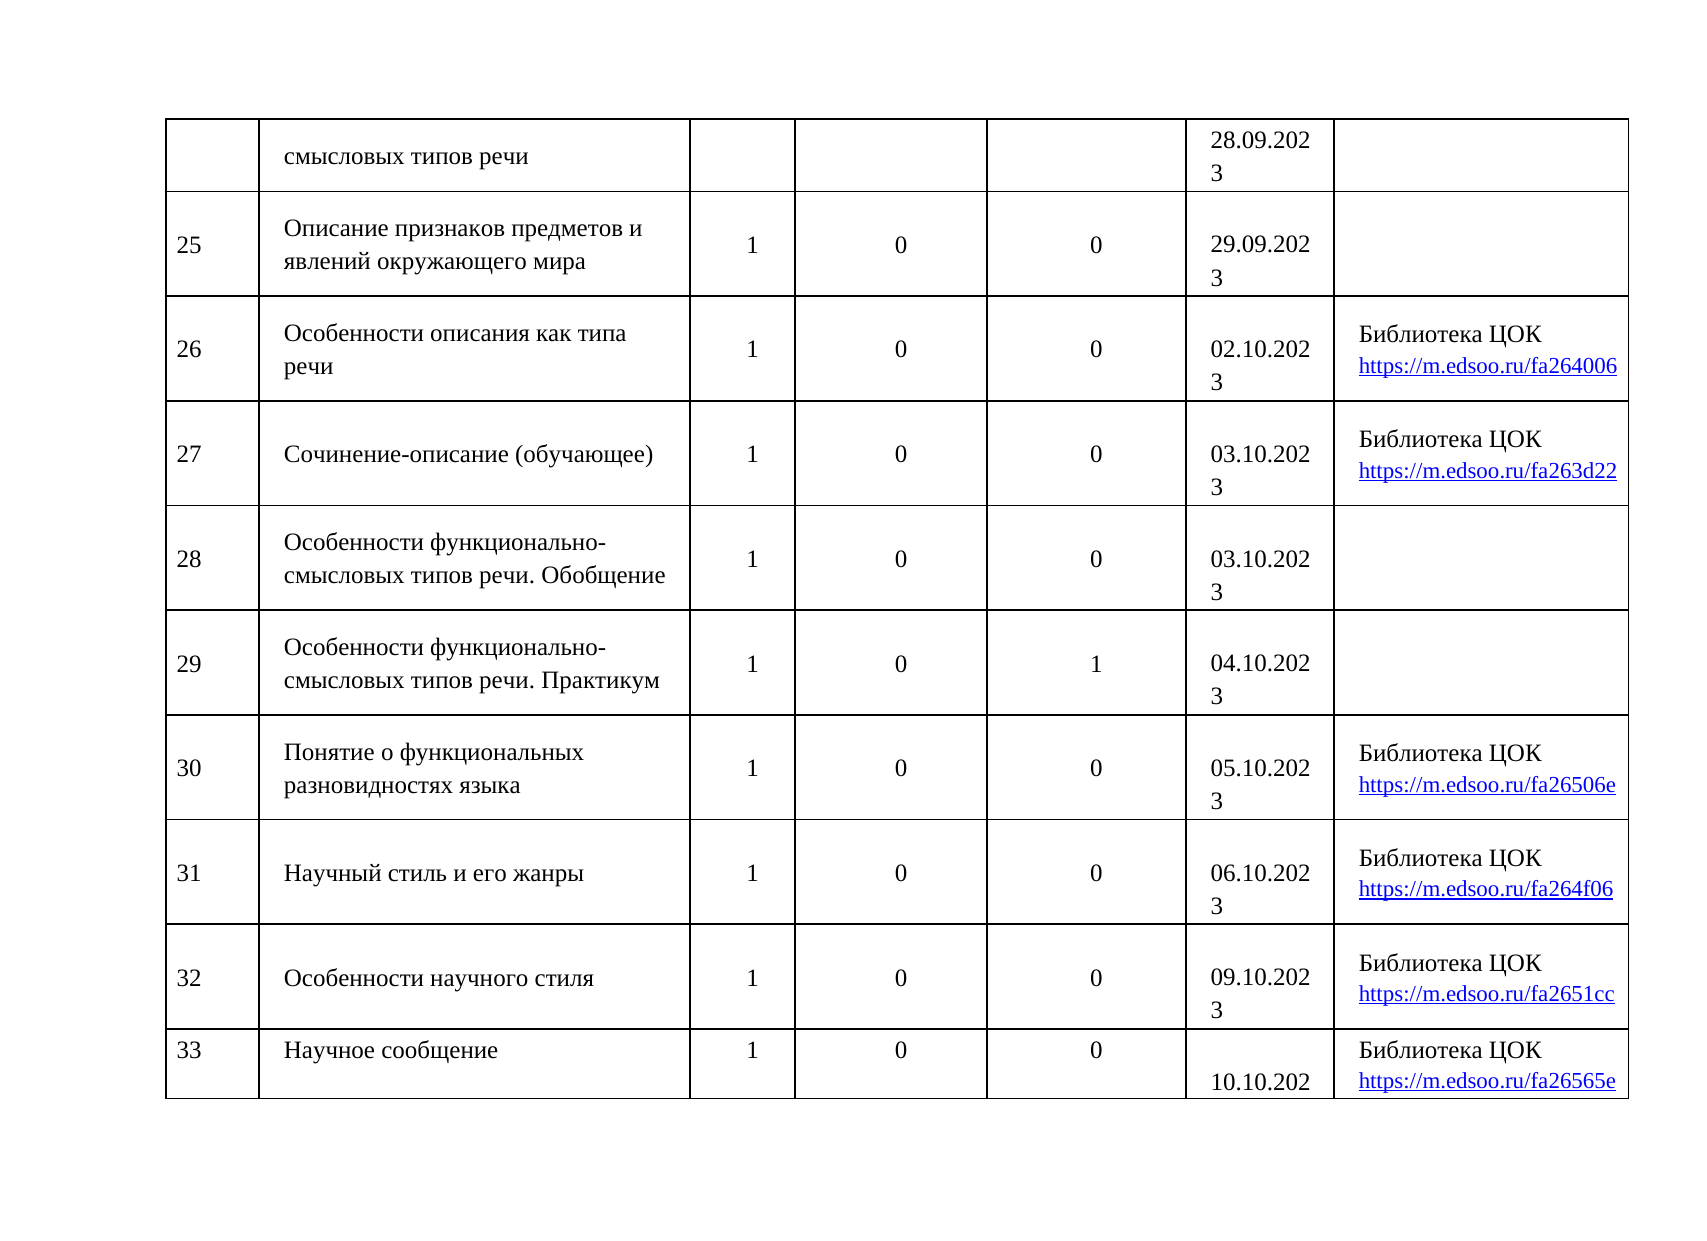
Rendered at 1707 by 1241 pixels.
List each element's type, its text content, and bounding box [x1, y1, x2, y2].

table_cell Научное сообщение [260, 1030, 689, 1098]
table_cell 0 [988, 820, 1185, 923]
table_cell 0 [988, 120, 1185, 191]
table_cell 10.10.2023 [1187, 1030, 1333, 1098]
table_cell 0 [796, 820, 986, 923]
table_cell 0 [988, 925, 1185, 1028]
table_cell Понятие о функциональных разновидностях языка [260, 716, 689, 819]
table_cell 0 [988, 506, 1185, 609]
table_cell Библиотека ЦОК https://m.edsoo.ru/fa2651cc [1335, 925, 1628, 1028]
table_cell Библиотека ЦОК https://m.edsoo.ru/fa264006 [1335, 297, 1628, 400]
table_cell [1335, 611, 1628, 714]
table_cell [1335, 120, 1628, 191]
table_cell Особенности функционально-смысловых типов речи. Обобщение [260, 506, 689, 609]
table_cell 33 [167, 1030, 258, 1098]
table_cell 1 [691, 402, 794, 504]
table_cell 0 [988, 716, 1185, 819]
table_cell Библиотека ЦОК https://m.edsoo.ru/fa263d22 [1335, 402, 1628, 504]
table_cell Особенности научного стиля [260, 925, 689, 1028]
table_cell 30 [167, 716, 258, 819]
table_cell Сочинение-описание (обучающее) [260, 402, 689, 504]
table_cell 0 [796, 925, 986, 1028]
table_cell 29.09.2023 [1187, 192, 1333, 295]
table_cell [260, 120, 689, 191]
table_cell Библиотека ЦОК https://m.edsoo.ru/fa26506e [1335, 716, 1628, 819]
table_cell 09.10.2023 [1187, 925, 1333, 1028]
table_cell Научный стиль и его жанры [260, 820, 689, 923]
table_cell 0 [988, 192, 1185, 295]
table_cell 0 [796, 297, 986, 400]
table_cell 1 [691, 506, 794, 609]
table_cell Библиотека ЦОК https://m.edsoo.ru/fa264f06 [1335, 820, 1628, 923]
table_cell 1 [691, 716, 794, 819]
table_cell 32 [167, 925, 258, 1028]
table_cell 1 [691, 820, 794, 923]
table_cell 25 [167, 192, 258, 295]
table_cell 02.10.2023 [1187, 297, 1333, 400]
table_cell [1335, 1030, 1628, 1098]
table_cell 0 [796, 402, 986, 504]
table_cell 03.10.2023 [1187, 402, 1333, 504]
table_cell 0 [796, 120, 986, 191]
table_cell [1335, 192, 1628, 295]
table_cell 1 [691, 611, 794, 714]
table_cell Описание признаков предметов и явлений окружающего мира [260, 192, 689, 295]
table_cell 24 [167, 120, 258, 191]
table_cell 28.09.2023 [1187, 120, 1333, 191]
table_cell Особенности функционально-смысловых типов речи. Практикум [260, 611, 689, 714]
table_cell [1335, 506, 1628, 609]
table_cell 26 [167, 297, 258, 400]
table_cell 28 [167, 506, 258, 609]
table_cell 04.10.2023 [1187, 611, 1333, 714]
table_cell 1 [691, 192, 794, 295]
table_cell 1 [691, 297, 794, 400]
table_cell 06.10.2023 [1187, 820, 1333, 923]
table_cell 03.10.2023 [1187, 506, 1333, 609]
table_cell 29 [167, 611, 258, 714]
table_cell 1 [691, 120, 794, 191]
table_cell 05.10.2023 [1187, 716, 1333, 819]
table_cell 0 [796, 611, 986, 714]
table_cell Особенности описания как типа речи [260, 297, 689, 400]
table_cell 0 [796, 716, 986, 819]
table_cell 0 [796, 1030, 986, 1098]
table_cell 27 [167, 402, 258, 504]
table_cell 31 [167, 820, 258, 923]
table_cell 0 [988, 1030, 1185, 1098]
table_cell 0 [796, 506, 986, 609]
table_cell 0 [988, 402, 1185, 504]
table_cell 1 [691, 925, 794, 1028]
table_cell 1 [691, 1030, 794, 1098]
table_cell 0 [988, 297, 1185, 400]
table_cell 0 [796, 192, 986, 295]
table_cell 1 [988, 611, 1185, 714]
